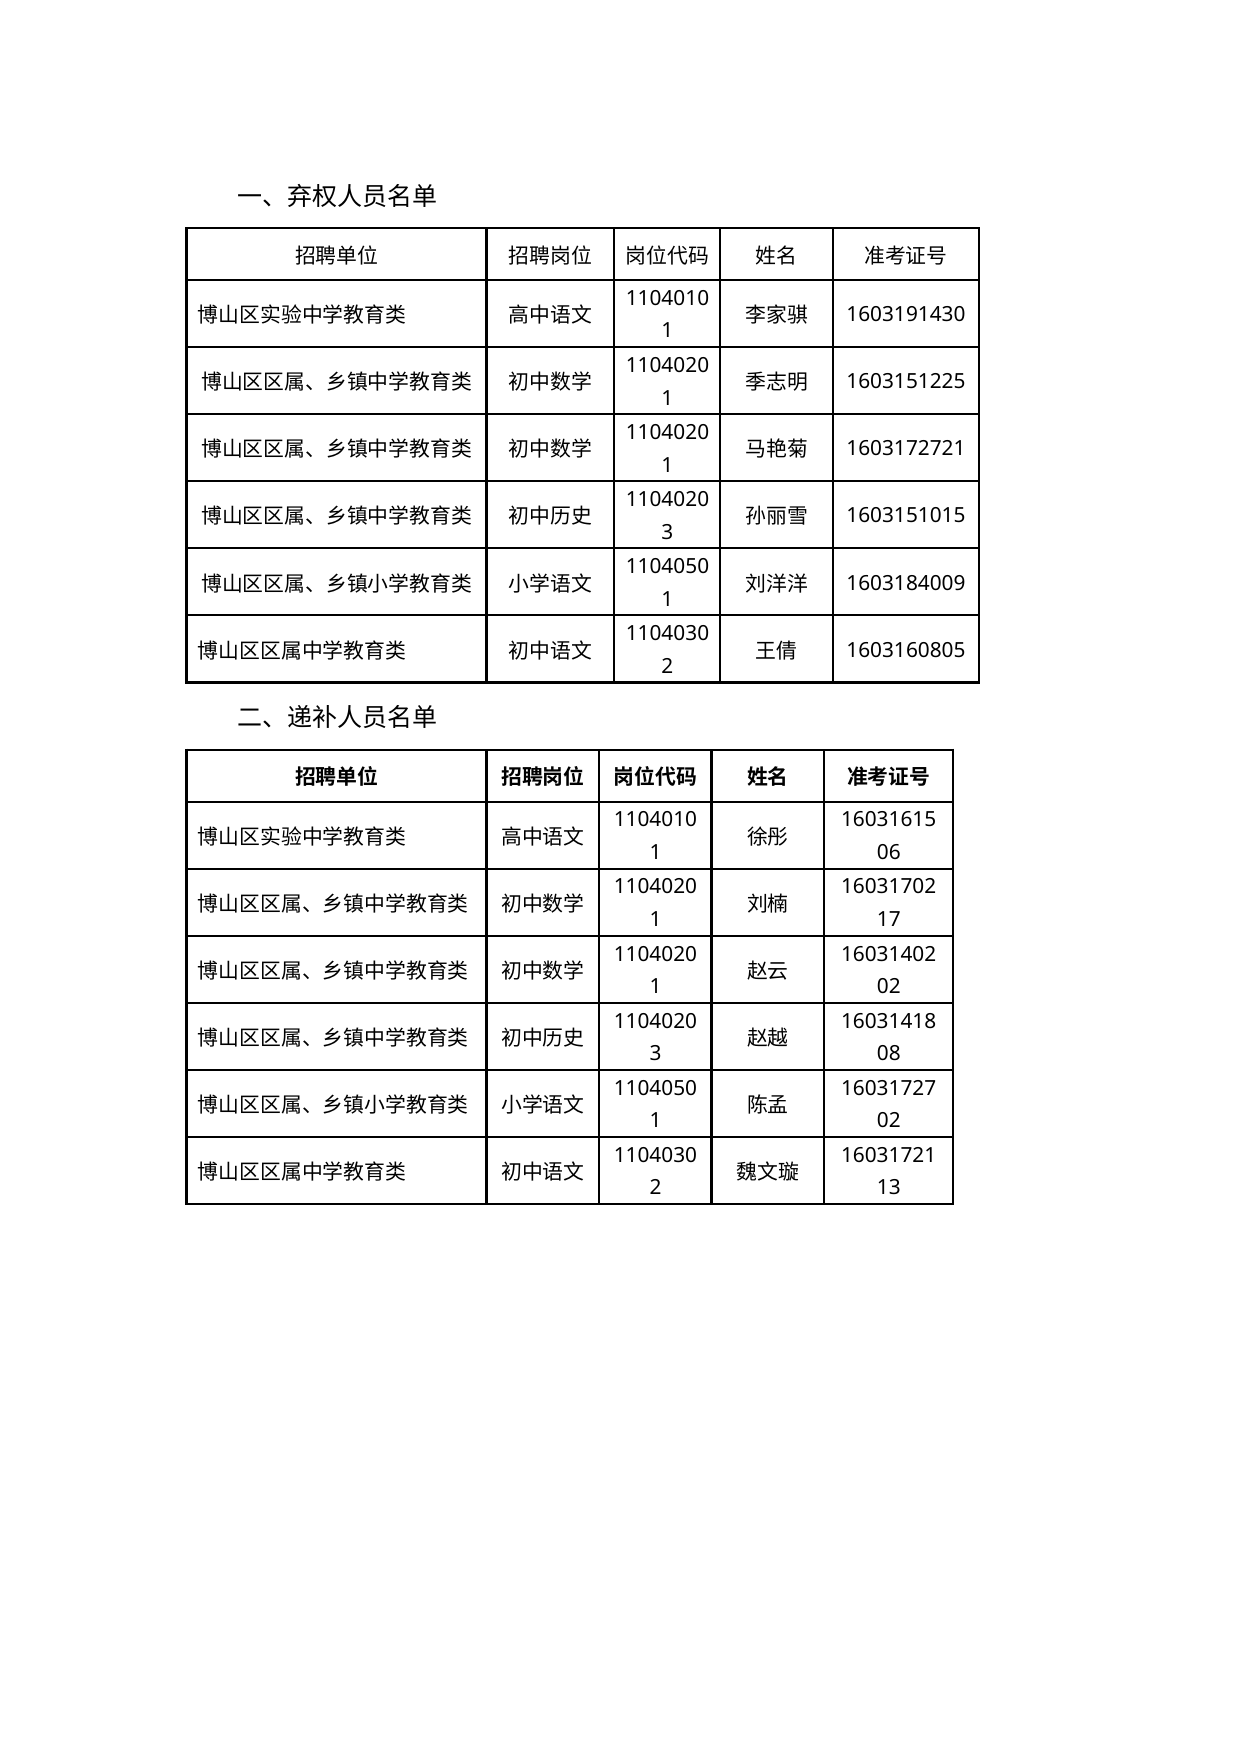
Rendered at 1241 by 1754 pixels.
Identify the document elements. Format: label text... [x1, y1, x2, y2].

table_header 姓名 [713, 751, 823, 801]
table_cell 11040101 [615, 281, 719, 346]
table_cell 11040201 [600, 870, 710, 935]
table_cell 1603184009 [834, 549, 978, 614]
table_cell 初中数学 [488, 937, 598, 1002]
table_cell 11040201 [600, 937, 710, 1002]
table_cell 11040501 [615, 549, 719, 614]
table_cell 刘楠 [713, 870, 823, 935]
table_cell 1603172721 [834, 415, 978, 480]
table_cell 高中语文 [488, 281, 613, 346]
table_cell 博山区区属、乡镇中学教育类 [188, 482, 485, 547]
table_cell 博山区实验中学教育类 [188, 281, 485, 346]
table_cell 季志明 [721, 348, 832, 413]
table_cell 11040201 [615, 348, 719, 413]
table_header 招聘单位 [188, 229, 485, 279]
table_cell 初中数学 [488, 415, 613, 480]
table_cell 11040302 [600, 1138, 710, 1203]
table_cell 高中语文 [488, 803, 598, 868]
table_cell 陈孟 [713, 1071, 823, 1136]
table_cell 博山区区属、乡镇中学教育类 [188, 348, 485, 413]
table_cell 李家骐 [721, 281, 832, 346]
table_cell 王倩 [721, 616, 832, 681]
table_cell 1603172113 [825, 1138, 952, 1203]
table_header 准考证号 [825, 751, 952, 801]
table_cell 博山区区属中学教育类 [188, 1138, 485, 1203]
table_cell 刘洋洋 [721, 549, 832, 614]
table_cell 1603170217 [825, 870, 952, 935]
table_cell 1603161506 [825, 803, 952, 868]
table_cell 马艳菊 [721, 415, 832, 480]
table_cell 1603141808 [825, 1004, 952, 1069]
table_cell 初中语文 [488, 616, 613, 681]
table_cell 1603191430 [834, 281, 978, 346]
table_header 招聘单位 [188, 751, 485, 801]
table_cell 孙丽雪 [721, 482, 832, 547]
table_cell 1603172702 [825, 1071, 952, 1136]
table_cell 初中数学 [488, 348, 613, 413]
table_cell 11040501 [600, 1071, 710, 1136]
table_cell 11040203 [615, 482, 719, 547]
table_cell 初中历史 [488, 1004, 598, 1069]
table_cell 博山区区属、乡镇中学教育类 [188, 1004, 485, 1069]
table_cell 小学语文 [488, 1071, 598, 1136]
table_cell 博山区区属、乡镇中学教育类 [188, 415, 485, 480]
table_cell 小学语文 [488, 549, 613, 614]
table_cell 初中数学 [488, 870, 598, 935]
table_cell 1603160805 [834, 616, 978, 681]
table_cell 11040101 [600, 803, 710, 868]
table_cell 初中语文 [488, 1138, 598, 1203]
table_cell 博山区区属、乡镇小学教育类 [188, 549, 485, 614]
table_cell 11040201 [615, 415, 719, 480]
table_cell 赵云 [713, 937, 823, 1002]
table_cell 魏文璇 [713, 1138, 823, 1203]
table_cell 博山区区属、乡镇中学教育类 [188, 937, 485, 1002]
table_cell 11040203 [600, 1004, 710, 1069]
table_cell 1603151225 [834, 348, 978, 413]
table_header 准考证号 [834, 229, 978, 279]
table_cell 博山区区属、乡镇中学教育类 [188, 870, 485, 935]
table_header 招聘岗位 [488, 751, 598, 801]
table_cell 博山区实验中学教育类 [188, 803, 485, 868]
text 一、弃权人员名单 [187, 162, 1053, 227]
table_cell 博山区区属、乡镇小学教育类 [188, 1071, 485, 1136]
table_cell 初中历史 [488, 482, 613, 547]
text 二、递补人员名单 [187, 683, 1053, 748]
table_header 岗位代码 [615, 229, 719, 279]
table_header 姓名 [721, 229, 832, 279]
table_cell 11040302 [615, 616, 719, 681]
table_cell 徐彤 [713, 803, 823, 868]
table_cell 赵越 [713, 1004, 823, 1069]
table_header 岗位代码 [600, 751, 710, 801]
table_cell 博山区区属中学教育类 [188, 616, 485, 681]
table_cell 1603151015 [834, 482, 978, 547]
table_header 招聘岗位 [488, 229, 613, 279]
table_cell 1603140202 [825, 937, 952, 1002]
